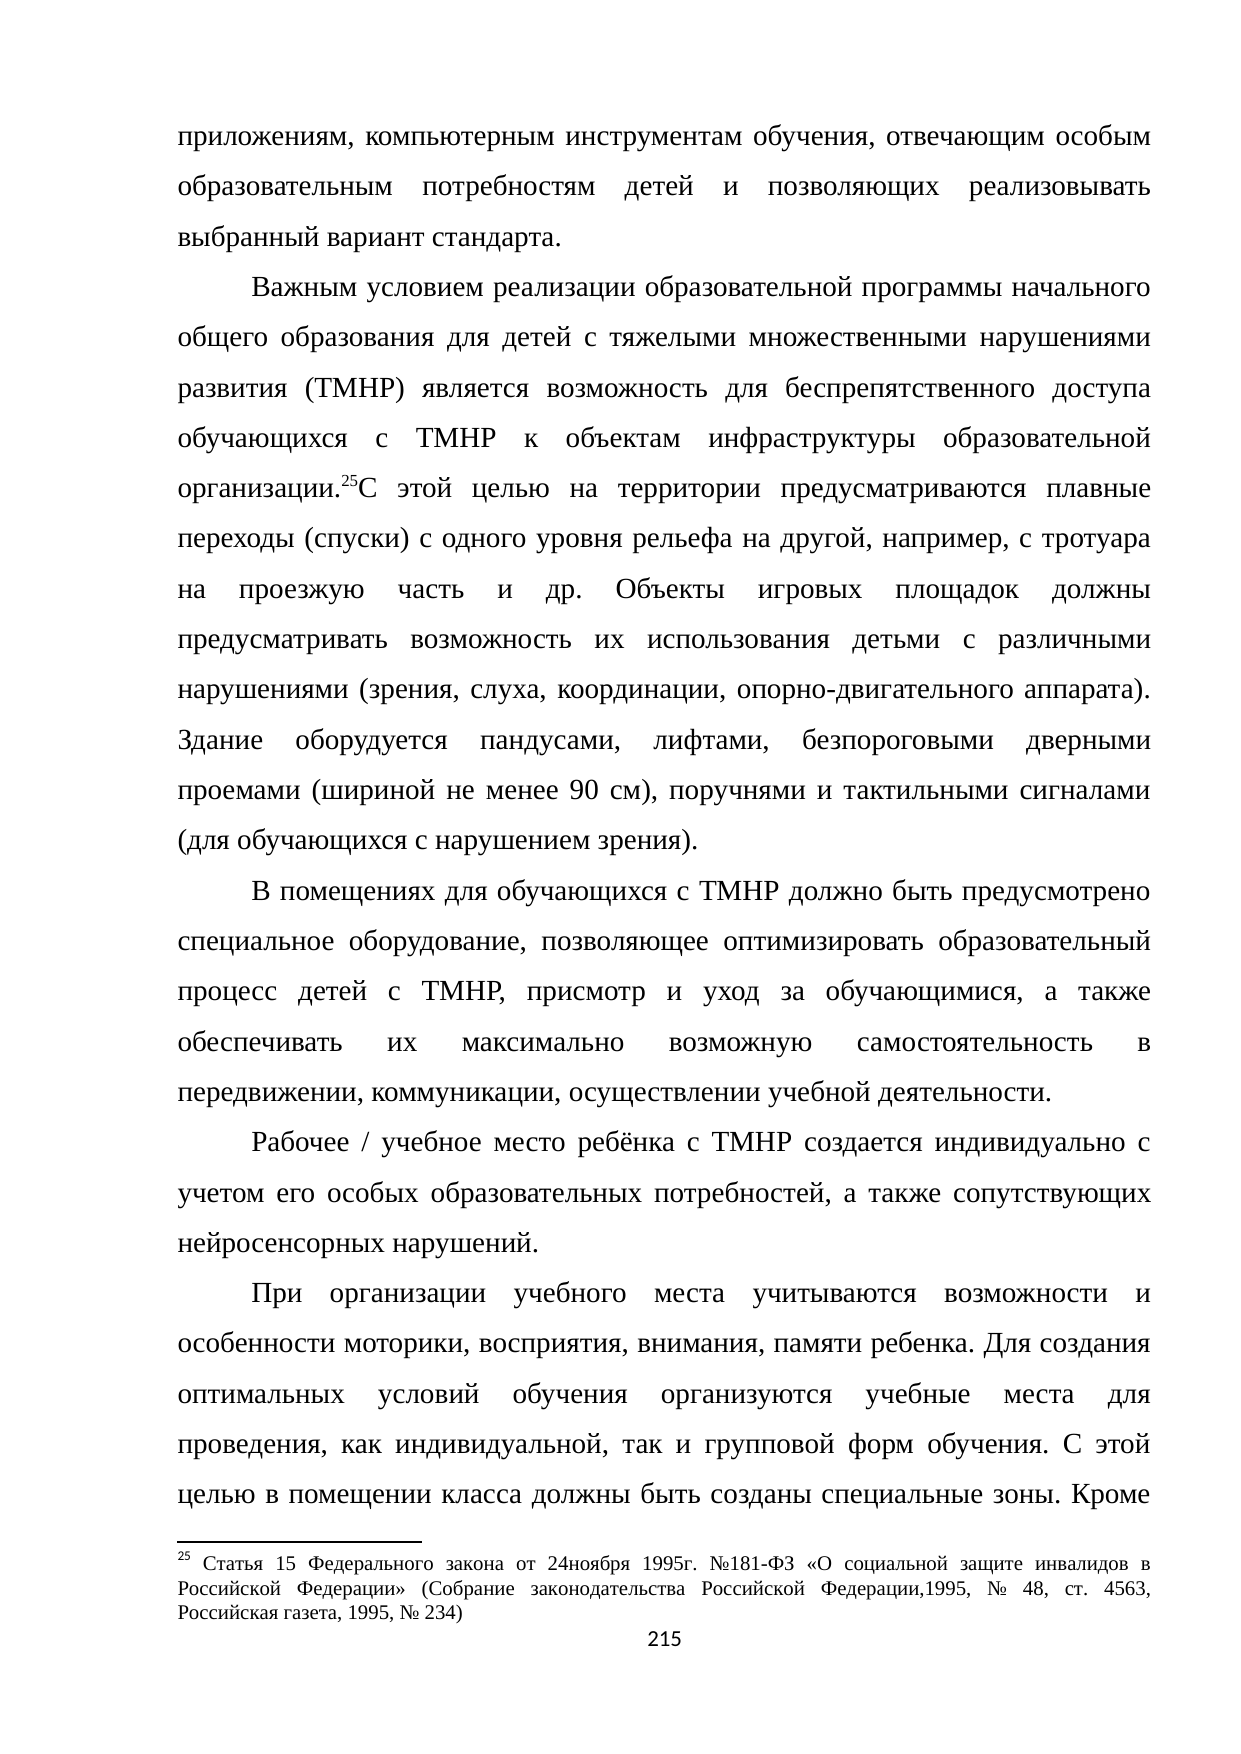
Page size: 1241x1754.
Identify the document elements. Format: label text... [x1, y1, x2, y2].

text Важным условием реализации образовательной программы начального общего образования для детей с тяжелыми множественными нарушениями развития (ТМНР) является возможность для беспрепятственного доступа обучающихся с ТМНР к объектам инфраструктуры образовательной организации.С этой целью на территории предусматриваются плавные переходы (спуски) с одного уровня рельефа на другой, например, с тротуара на проезжую часть и др. Объекты игровых площадок должны предусматривать возможность их использования детьми с различными нарушениями (зрения, слуха, координации, опорно-двигательного аппарата). Здание оборудуется пандусами, лифтами, безпороговыми дверными проемами (шириной не менее 90 см), поручнями и тактильными сигналами (для обучающихся с нарушением зрения). [177, 269, 1152, 856]
text В помещениях для обучающихся с ТМНР должно быть предусмотрено специальное оборудование, позволяющее оптимизировать образовательный процесс детей с ТМНР, присмотр и уход за обучающимися, а также обеспечивать их максимально возможную самостоятельность в передвижении, коммуникации, осуществлении учебной деятельности. [177, 873, 1152, 1108]
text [177, 118, 1152, 252]
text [177, 1275, 1152, 1510]
text Рабочее / учебное место ребёнка с ТМНР создается индивидуально с учетом его особых образовательных потребностей, а также сопутствующих нейросенсорных нарушений. [177, 1124, 1152, 1258]
